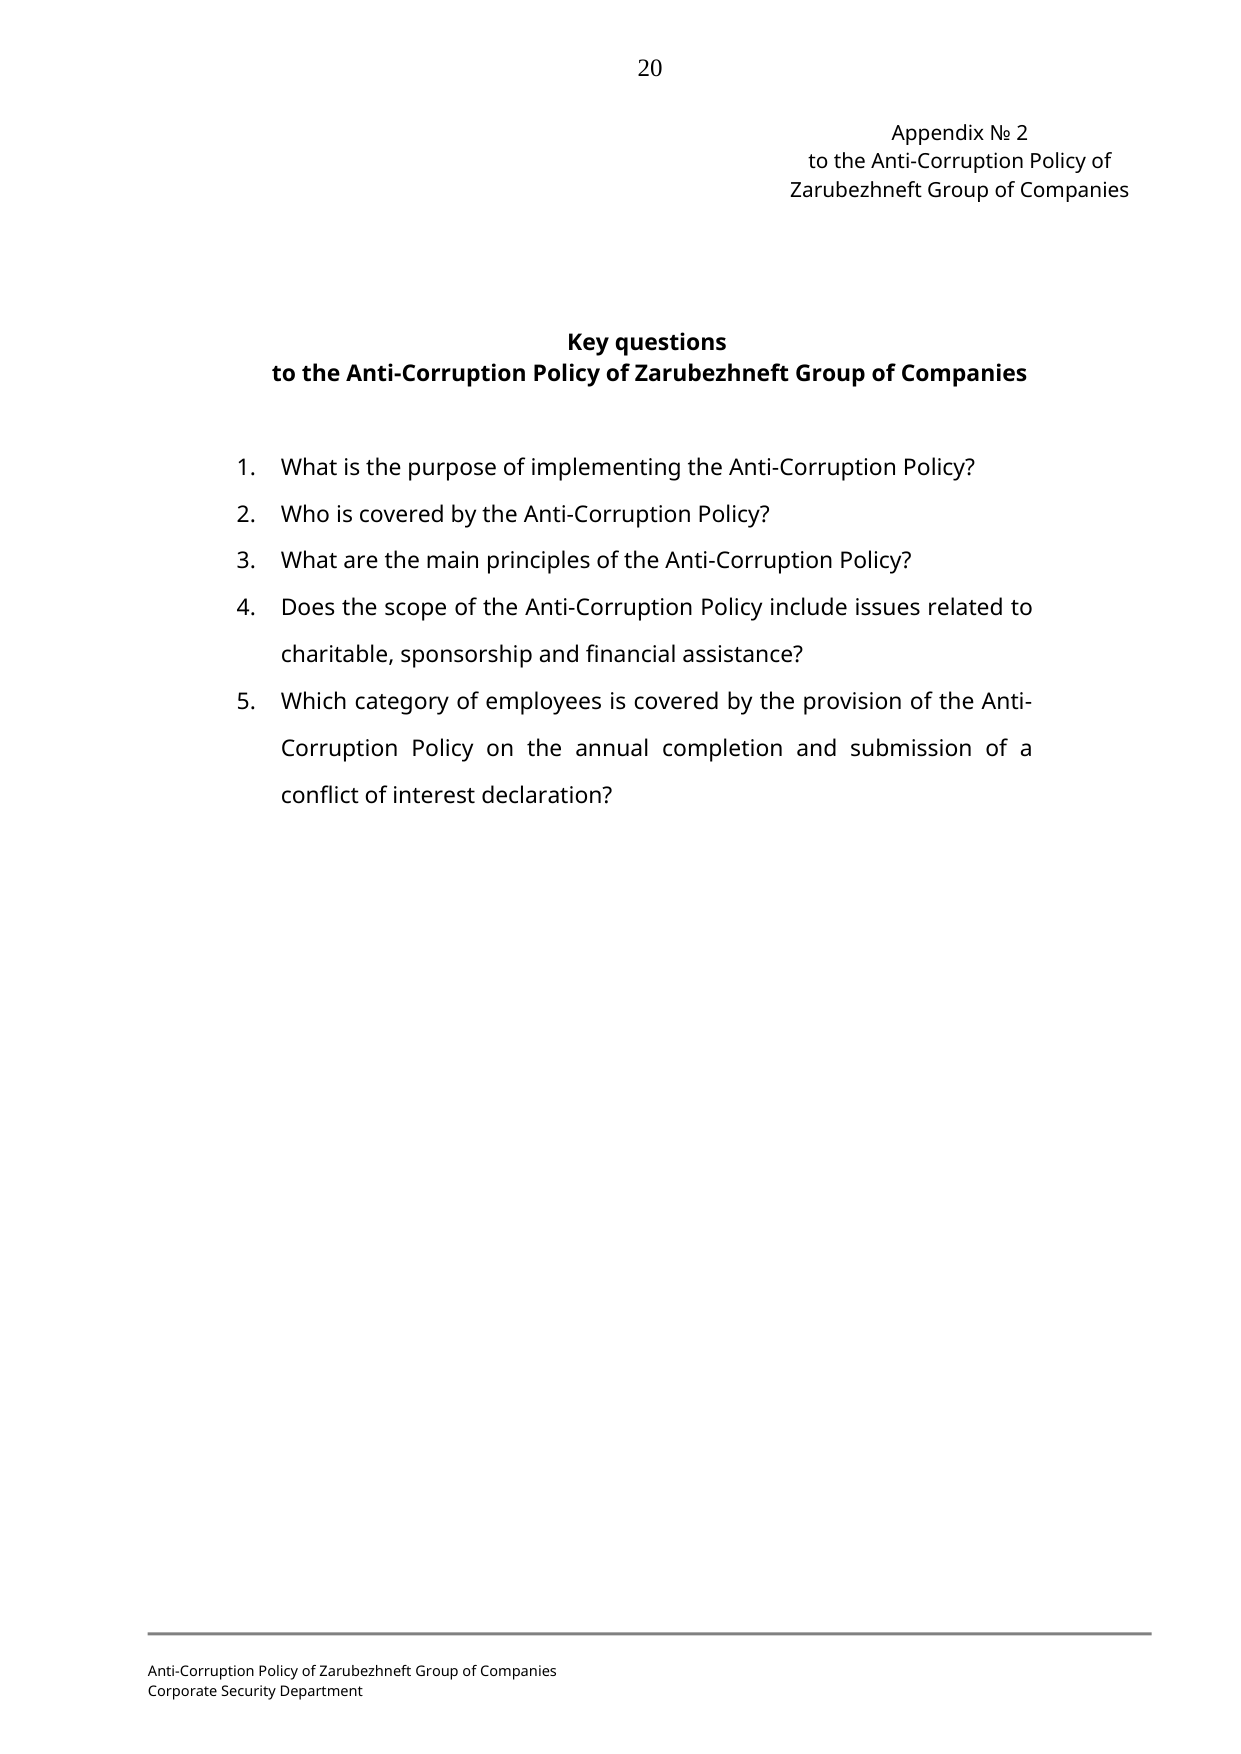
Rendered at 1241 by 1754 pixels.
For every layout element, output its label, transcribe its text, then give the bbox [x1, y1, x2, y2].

list Which category of employees is covered by the provision of the Anti-Corruption Policy on the annual completion and submission of a conflict of interest declaration? [236, 685, 1034, 810]
text Appendix № 2 [768, 118, 1152, 147]
text to the Anti-Corruption Policy of Zarubezhneft Group of Companies [768, 147, 1152, 203]
list What is the purpose of implementing the Anti-Corruption Policy? [236, 451, 1034, 482]
list Does the scope of the Anti-Corruption Policy include issues related to charitable, sponsorship and financial assistance? [236, 591, 1034, 669]
list Who is covered by the Anti-Corruption Policy? [236, 497, 1034, 529]
text Key questions to the Anti-Corruption Policy of Zarubezhneft Group of Companies [148, 326, 1152, 388]
list What are the main principles of the Anti-Corruption Policy? [236, 544, 1034, 576]
